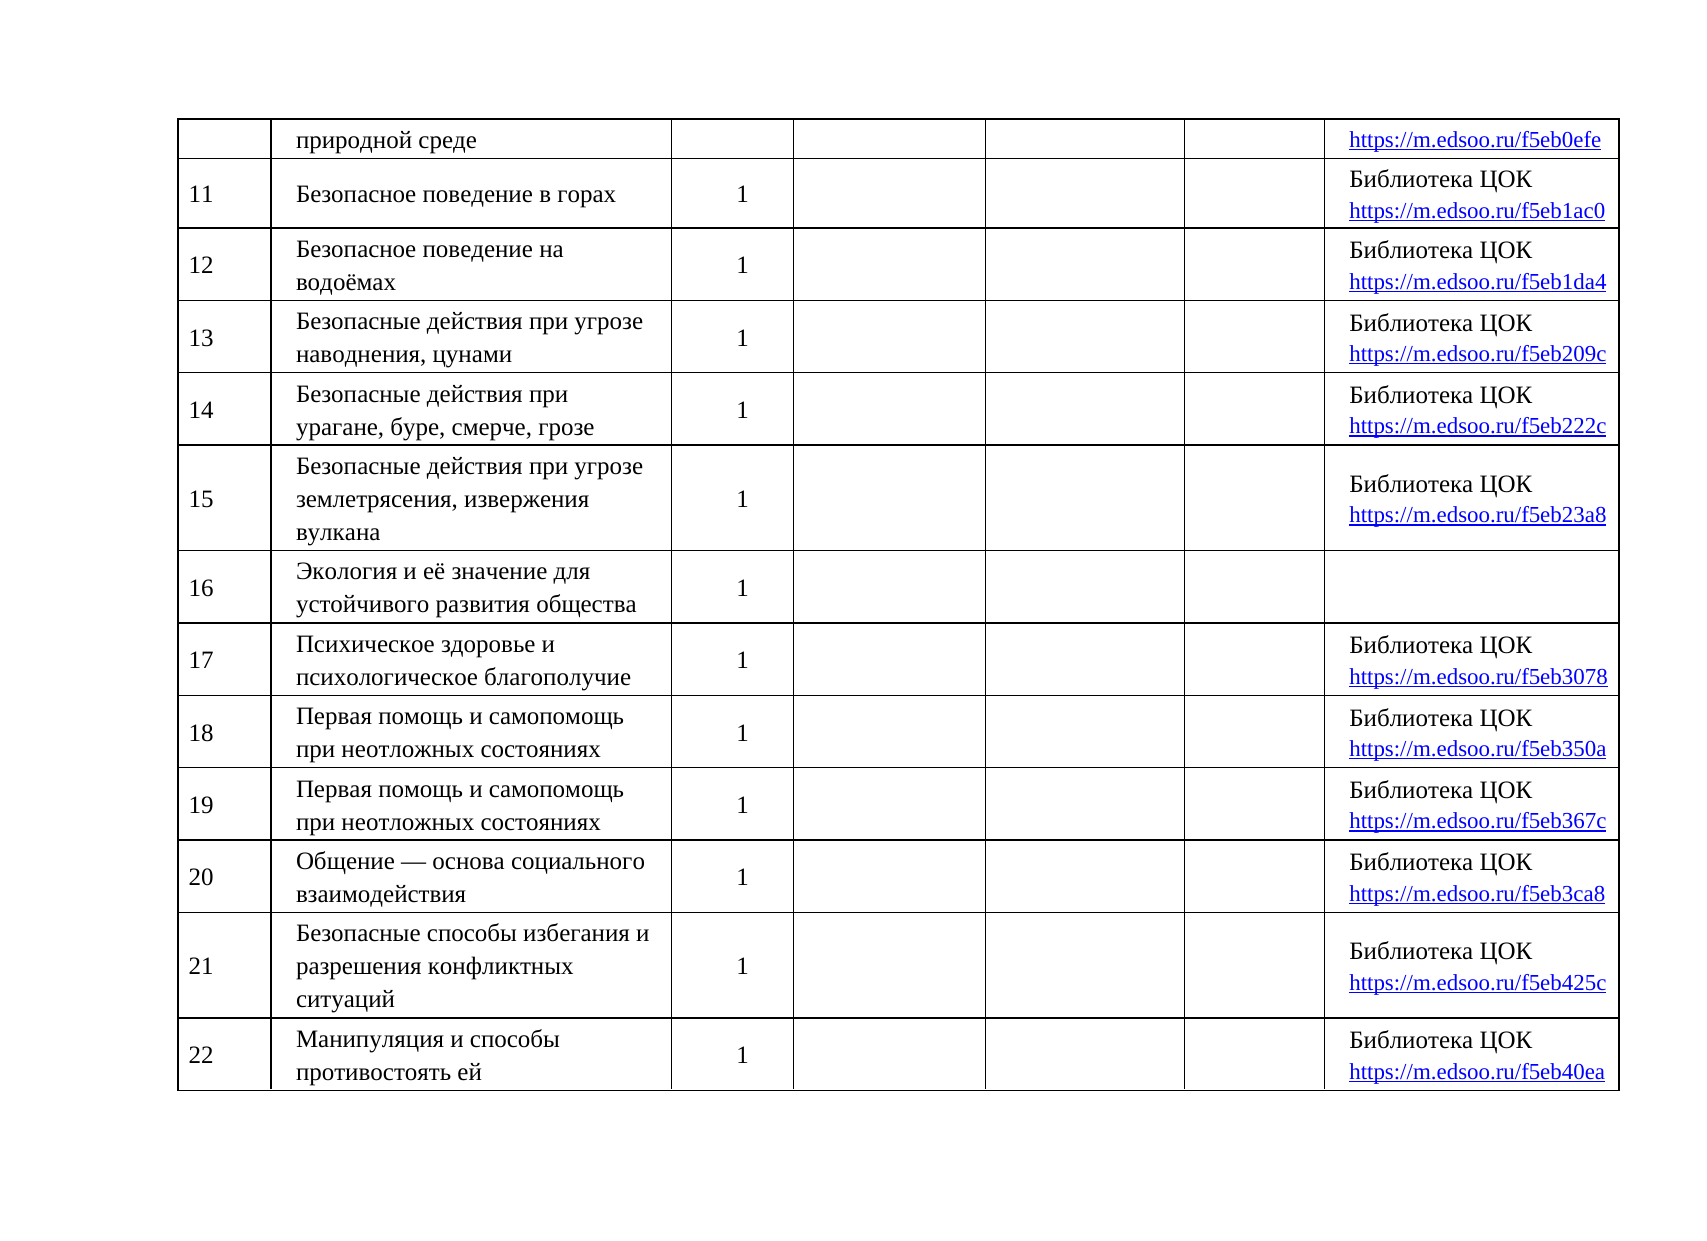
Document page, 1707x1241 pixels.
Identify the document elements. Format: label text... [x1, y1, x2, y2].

table_cell Библиотека ЦОК https://m.edsoo.ru/f5eb3ca8 [1325, 841, 1618, 912]
table_cell 17 [179, 624, 270, 694]
table_cell 1 [672, 159, 793, 227]
table_cell Безопасные действия при урагане, буре, смерче, грозе [272, 373, 671, 444]
table_cell 11 [179, 159, 270, 227]
table_cell [794, 696, 985, 767]
table_cell [1185, 1019, 1324, 1089]
table_cell [986, 913, 1184, 1017]
table_cell [986, 120, 1184, 157]
table_cell [1185, 301, 1324, 372]
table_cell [1325, 120, 1618, 157]
table_cell [986, 159, 1184, 227]
table_cell Библиотека ЦОК https://m.edsoo.ru/f5eb222c [1325, 373, 1618, 444]
table_cell [1185, 446, 1324, 550]
table_cell [794, 1019, 985, 1089]
table_cell 1 [672, 1019, 793, 1089]
table_cell Экология и её значение для устойчивого развития общества [272, 551, 671, 622]
table_cell [986, 229, 1184, 299]
table_cell Безопасное поведение в горах [272, 159, 671, 227]
table_cell Библиотека ЦОК https://m.edsoo.ru/f5eb23a8 [1325, 446, 1618, 550]
table_cell [986, 301, 1184, 372]
table_cell [1185, 624, 1324, 694]
table_cell 12 [179, 229, 270, 299]
table_cell [1185, 373, 1324, 444]
table_cell [794, 624, 985, 694]
table_cell Библиотека ЦОК https://m.edsoo.ru/f5eb1ac0 [1325, 159, 1618, 227]
table_cell 1 [672, 768, 793, 839]
table_cell 15 [179, 446, 270, 550]
table_cell [794, 841, 985, 912]
table_cell 18 [179, 696, 270, 767]
table_cell 16 [179, 551, 270, 622]
table_cell [986, 373, 1184, 444]
table_cell 1 [672, 446, 793, 550]
table_cell [794, 446, 985, 550]
table_cell Психическое здоровье и психологическое благополучие [272, 624, 671, 694]
table_cell [986, 1019, 1184, 1089]
table_cell 1 [672, 120, 793, 157]
table_cell [794, 120, 985, 157]
table_cell 14 [179, 373, 270, 444]
table_cell [1185, 696, 1324, 767]
table_cell Библиотека ЦОК https://m.edsoo.ru/f5eb350a [1325, 696, 1618, 767]
table_cell Первая помощь и самопомощь при неотложных состояниях [272, 768, 671, 839]
table_cell 20 [179, 841, 270, 912]
table_cell [794, 301, 985, 372]
table_cell 22 [179, 1019, 270, 1089]
table_cell [986, 446, 1184, 550]
table_cell Библиотека ЦОК https://m.edsoo.ru/f5eb1da4 [1325, 229, 1618, 299]
table_cell [1185, 159, 1324, 227]
table_cell 1 [672, 229, 793, 299]
table_cell [1185, 768, 1324, 839]
table_cell 1 [672, 913, 793, 1017]
table_cell [794, 768, 985, 839]
table_cell [986, 551, 1184, 622]
table_cell Библиотека ЦОК https://m.edsoo.ru/f5eb367c [1325, 768, 1618, 839]
table_cell [1325, 551, 1618, 622]
table_cell Общение — основа социального взаимодействия [272, 841, 671, 912]
table_cell 1 [672, 301, 793, 372]
table_cell [1185, 120, 1324, 157]
table_cell [1185, 229, 1324, 299]
table_cell 1 [672, 624, 793, 694]
table_cell [986, 841, 1184, 912]
table_cell [1185, 551, 1324, 622]
table_cell [986, 768, 1184, 839]
table_cell 13 [179, 301, 270, 372]
table_cell [794, 913, 985, 1017]
table_cell Безопасные действия при угрозе землетрясения, извержения вулкана [272, 446, 671, 550]
table_cell Манипуляция и способы противостоять ей [272, 1019, 671, 1089]
table_cell [794, 551, 985, 622]
table_cell [794, 159, 985, 227]
table_cell [794, 229, 985, 299]
table_cell 1 [672, 373, 793, 444]
table_cell Первая помощь и самопомощь при неотложных состояниях [272, 696, 671, 767]
table_cell 1 [672, 696, 793, 767]
table_cell 1 [672, 551, 793, 622]
table_cell Безопасные действия при угрозе наводнения, цунами [272, 301, 671, 372]
table_cell Библиотека ЦОК https://m.edsoo.ru/f5eb3078 [1325, 624, 1618, 694]
table_cell Библиотека ЦОК https://m.edsoo.ru/f5eb209c [1325, 301, 1618, 372]
table_cell Библиотека ЦОК https://m.edsoo.ru/f5eb425c [1325, 913, 1618, 1017]
table_cell [1185, 913, 1324, 1017]
table_cell Безопасные способы избегания и разрешения конфликтных ситуаций [272, 913, 671, 1017]
table_cell Библиотека ЦОК https://m.edsoo.ru/f5eb40ea [1325, 1019, 1618, 1089]
table_cell 10 [179, 120, 270, 157]
table_cell [1185, 841, 1324, 912]
table_cell [794, 373, 985, 444]
table_cell [986, 696, 1184, 767]
table_cell Безопасное поведение на водоёмах [272, 229, 671, 299]
table_cell 21 [179, 913, 270, 1017]
table_cell [986, 624, 1184, 694]
table_cell 1 [672, 841, 793, 912]
table_cell 19 [179, 768, 270, 839]
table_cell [272, 120, 671, 157]
